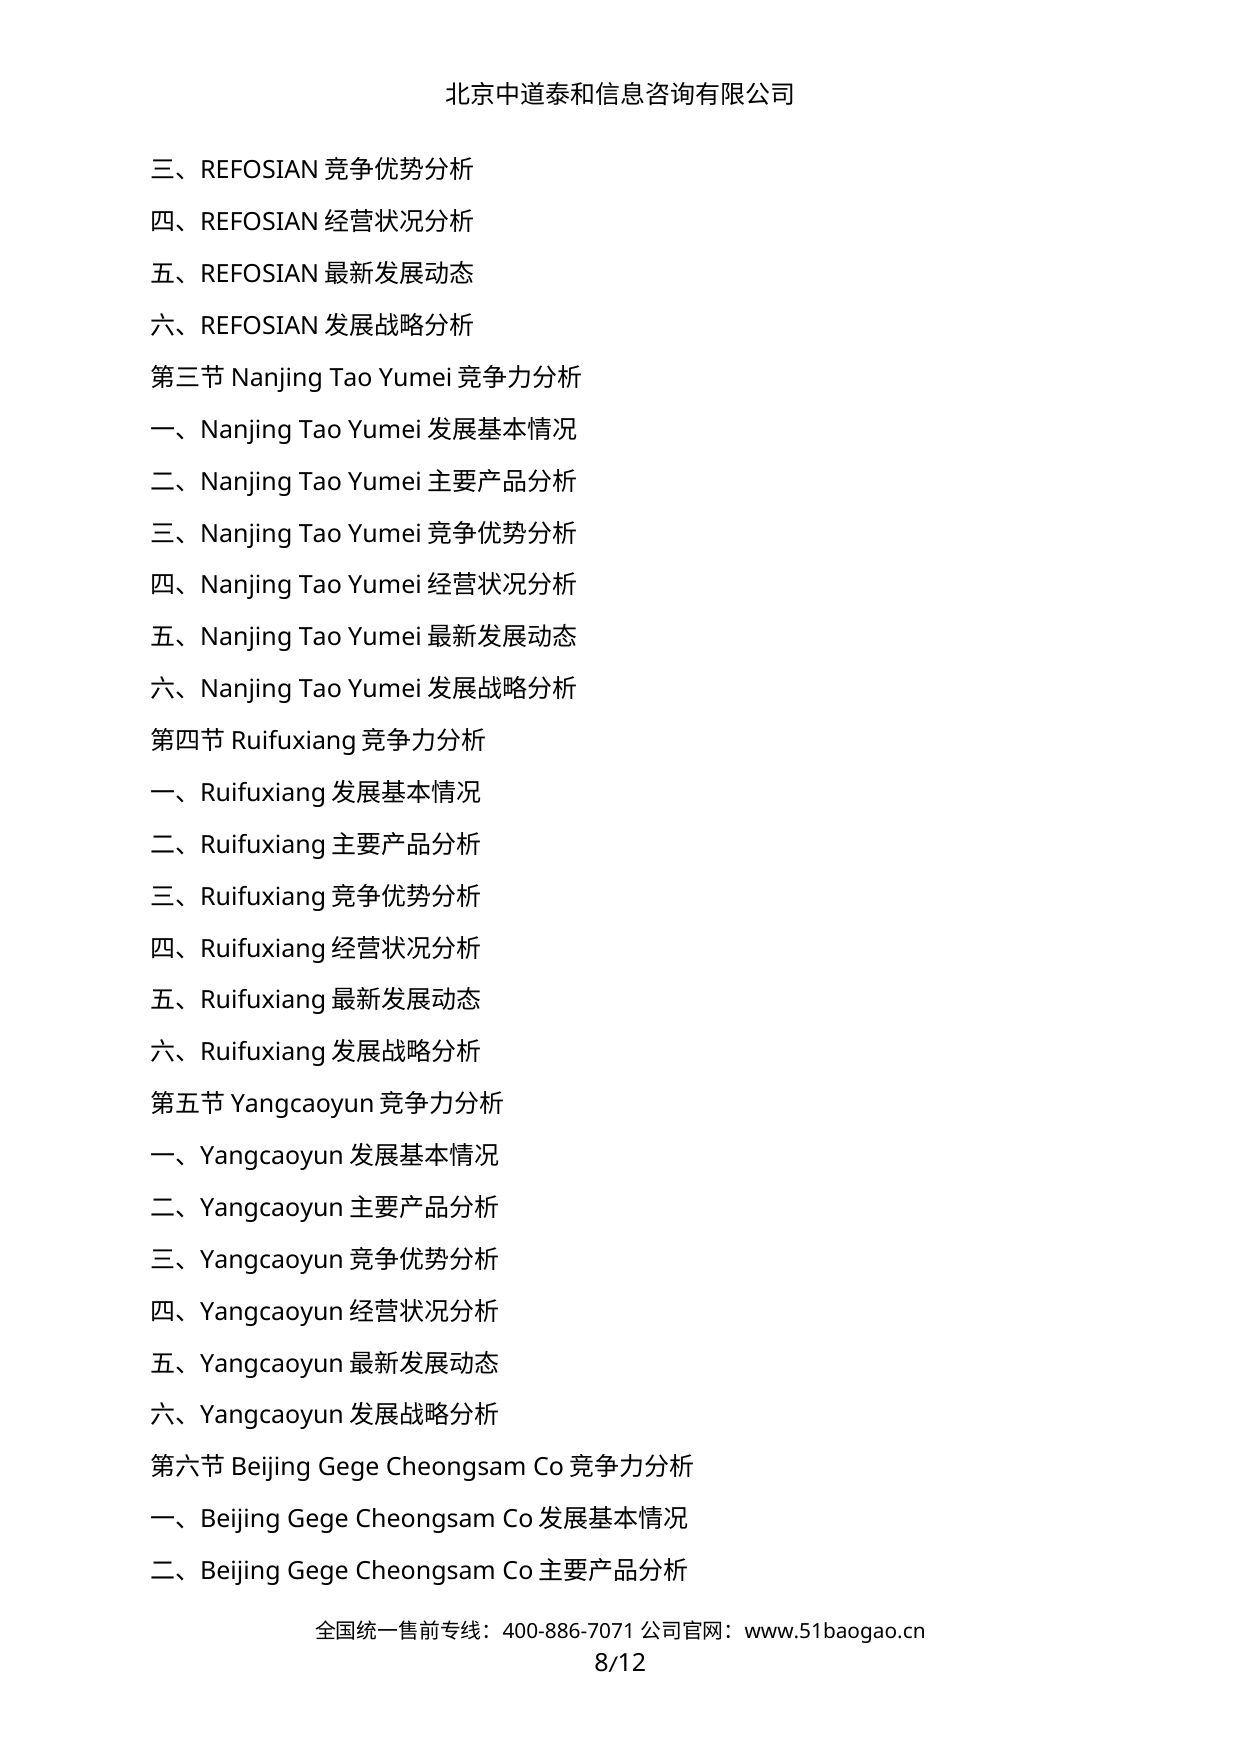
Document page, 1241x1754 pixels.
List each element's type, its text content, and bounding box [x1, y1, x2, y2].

text 二、Beijing Gege Cheongsam Co主要产品分析 [150, 1551, 1090, 1587]
text 五、Ruifuxiang最新发展动态 [150, 980, 1090, 1016]
text 三、REFOSIAN竞争优势分析 [150, 150, 1090, 186]
text 第六节 Beijing Gege Cheongsam Co竞争力分析 [150, 1447, 1090, 1483]
text 第四节 Ruifuxiang竞争力分析 [150, 721, 1090, 757]
text 六、Nanjing Tao Yumei发展战略分析 [150, 669, 1090, 705]
text 一、Nanjing Tao Yumei发展基本情况 [150, 409, 1090, 446]
text 五、Nanjing Tao Yumei最新发展动态 [150, 617, 1090, 653]
text 六、Ruifuxiang发展战略分析 [150, 1032, 1090, 1068]
text 三、Yangcaoyun竞争优势分析 [150, 1239, 1090, 1276]
text 四、Yangcaoyun经营状况分析 [150, 1291, 1090, 1327]
text 四、Ruifuxiang经营状况分析 [150, 928, 1090, 964]
text 四、REFOSIAN经营状况分析 [150, 202, 1090, 238]
text 二、Ruifuxiang主要产品分析 [150, 824, 1090, 861]
text 第三节 Nanjing Tao Yumei竞争力分析 [150, 357, 1090, 394]
text 四、Nanjing Tao Yumei经营状况分析 [150, 565, 1090, 601]
text 一、Yangcaoyun发展基本情况 [150, 1136, 1090, 1172]
text 一、Ruifuxiang发展基本情况 [150, 772, 1090, 809]
text 三、Nanjing Tao Yumei竞争优势分析 [150, 513, 1090, 549]
text 二、Nanjing Tao Yumei主要产品分析 [150, 461, 1090, 497]
text 六、Yangcaoyun发展战略分析 [150, 1395, 1090, 1431]
text 五、REFOSIAN最新发展动态 [150, 254, 1090, 290]
text 一、Beijing Gege Cheongsam Co发展基本情况 [150, 1499, 1090, 1535]
text 第五节 Yangcaoyun竞争力分析 [150, 1084, 1090, 1120]
text 二、Yangcaoyun主要产品分析 [150, 1187, 1090, 1224]
text 六、REFOSIAN发展战略分析 [150, 306, 1090, 342]
text 五、Yangcaoyun最新发展动态 [150, 1343, 1090, 1379]
text 三、Ruifuxiang竞争优势分析 [150, 876, 1090, 912]
